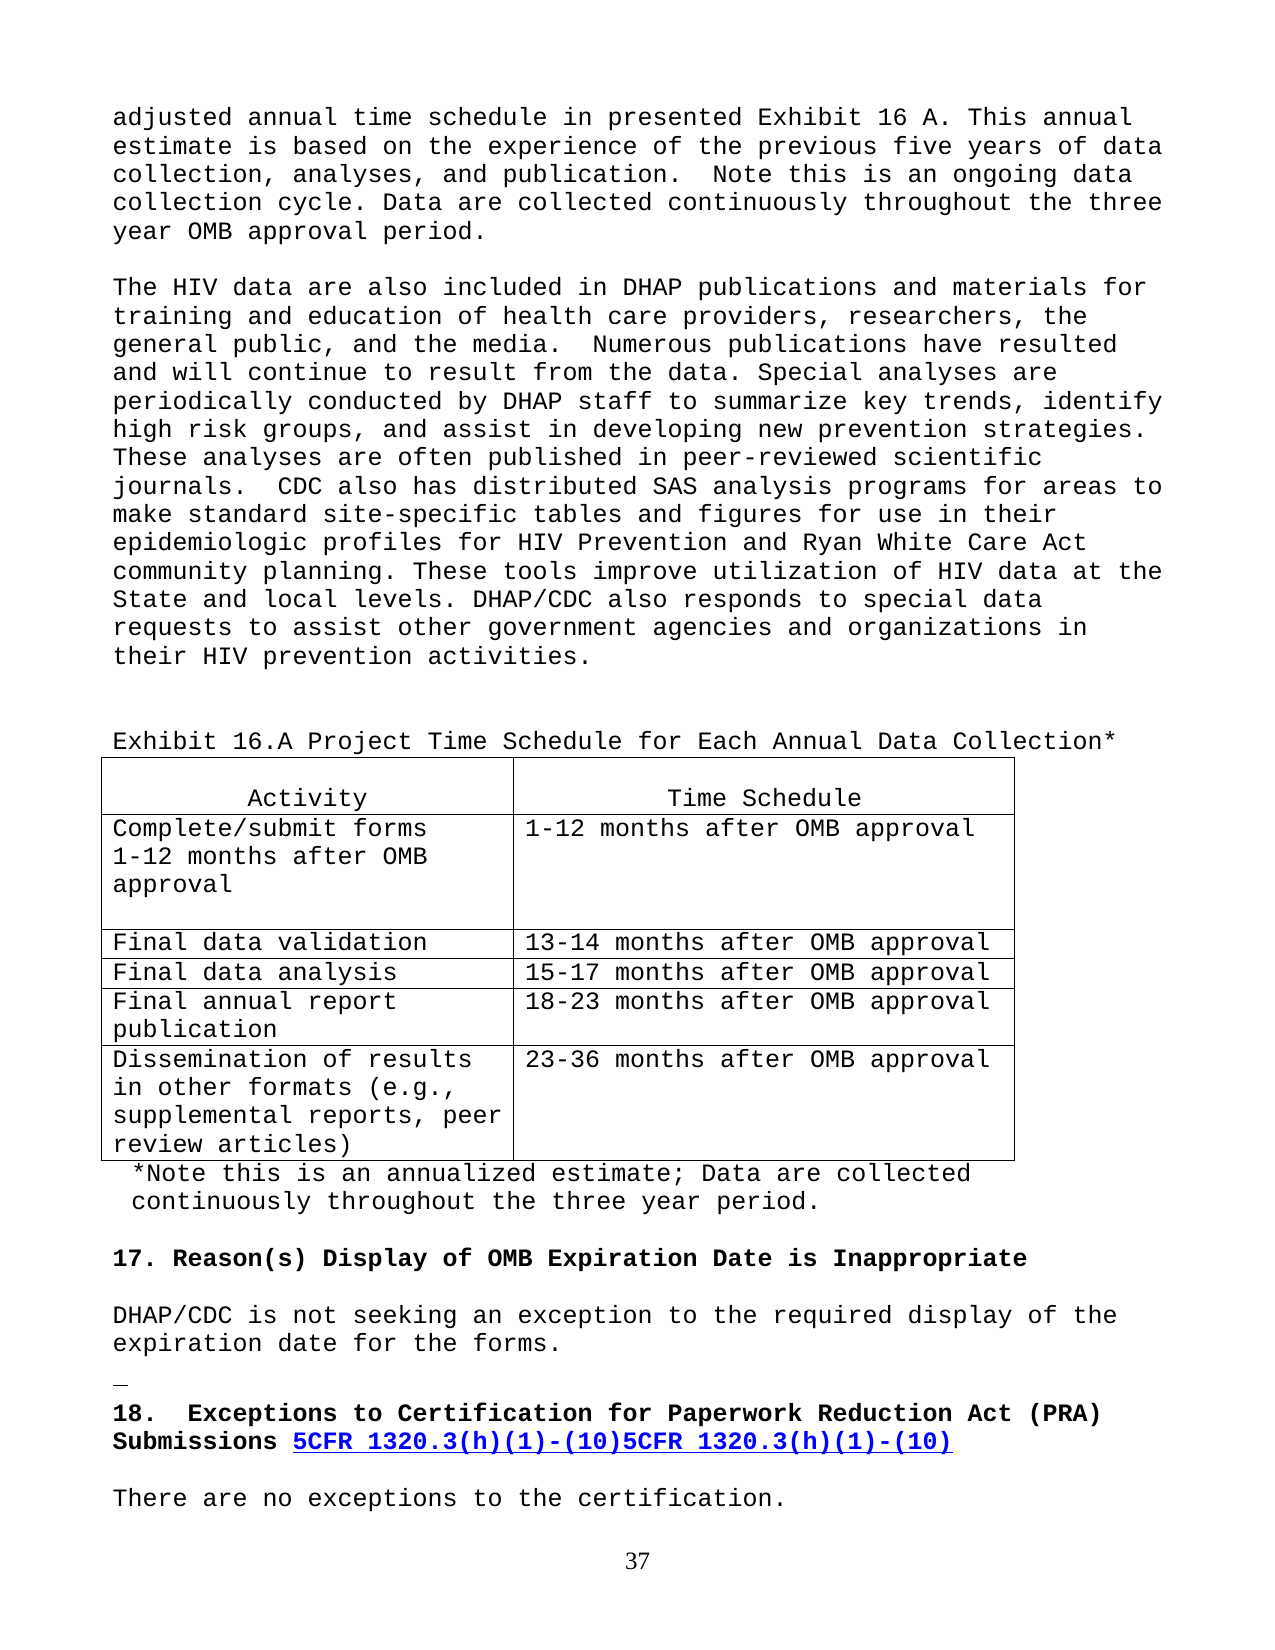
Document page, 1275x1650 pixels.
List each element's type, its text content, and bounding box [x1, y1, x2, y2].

text Exhibit 16.A Project Time Schedule for Each Annual Data Collection* [112, 728, 1162, 757]
text 18. Exceptions to Certification for Paperwork Reduction Act (PRA) Submissions 5CFR 1320.3(h)(1)-(10)5CFR 1320.3(h)(1)-(10) [112, 1400, 1162, 1457]
table_cell 1-12 months after OMB approval [514, 815, 1014, 929]
list The HIV data are also included in DHAP publications and materials for training and education of health care providers, researchers, the general public, and the media. Numerous publications have resulted and will continue to result from the data. Special analyses are periodically conducted by DHAP staff to summarize key trends, identify high risk groups, and assist in developing new prevention strategies. These analyses are often published in peer-reviewed scientific journals. CDC also has distributed SAS analysis programs for areas to make standard site-specific tables and figures for use in their epidemiologic profiles for HIV Prevention and Ryan White Care Act community planning. These tools improve utilization of HIV data at the State and local levels. DHAP/CDC also responds to special data requests to assist other government agencies and organizations in their HIV prevention activities. [112, 275, 1162, 672]
table_cell 15-17 months after OMB approval [514, 959, 1014, 987]
table_cell Dissemination of results in other formats (e.g., supplemental reports, peer review articles) [102, 1046, 513, 1159]
list DHAP/CDC is not seeking an exception to the required display of the expiration date for the forms. [112, 1302, 1162, 1359]
table_cell 23-36 months after OMB approval [514, 1046, 1014, 1159]
text 17. Reason(s) Display of OMB Expiration Date is Inappropriate [112, 1246, 1162, 1274]
table_header Activity [102, 758, 513, 814]
table_cell Final data validation [102, 930, 513, 958]
table_cell 18-23 months after OMB approval [514, 989, 1014, 1045]
table_cell Final data analysis [102, 959, 513, 987]
table_cell Complete/submit forms 1-12 months after OMB approval [102, 815, 513, 929]
table_header Time Schedule [514, 758, 1014, 814]
table_cell 13-14 months after OMB approval [514, 930, 1014, 958]
list There are no exceptions to the certification. [112, 1485, 1162, 1513]
table_cell Final annual report publication [102, 989, 513, 1045]
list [112, 105, 1162, 247]
text *Note this is an annualized estimate; Data are collected continuously throughout the three year period. [131, 1161, 1162, 1217]
